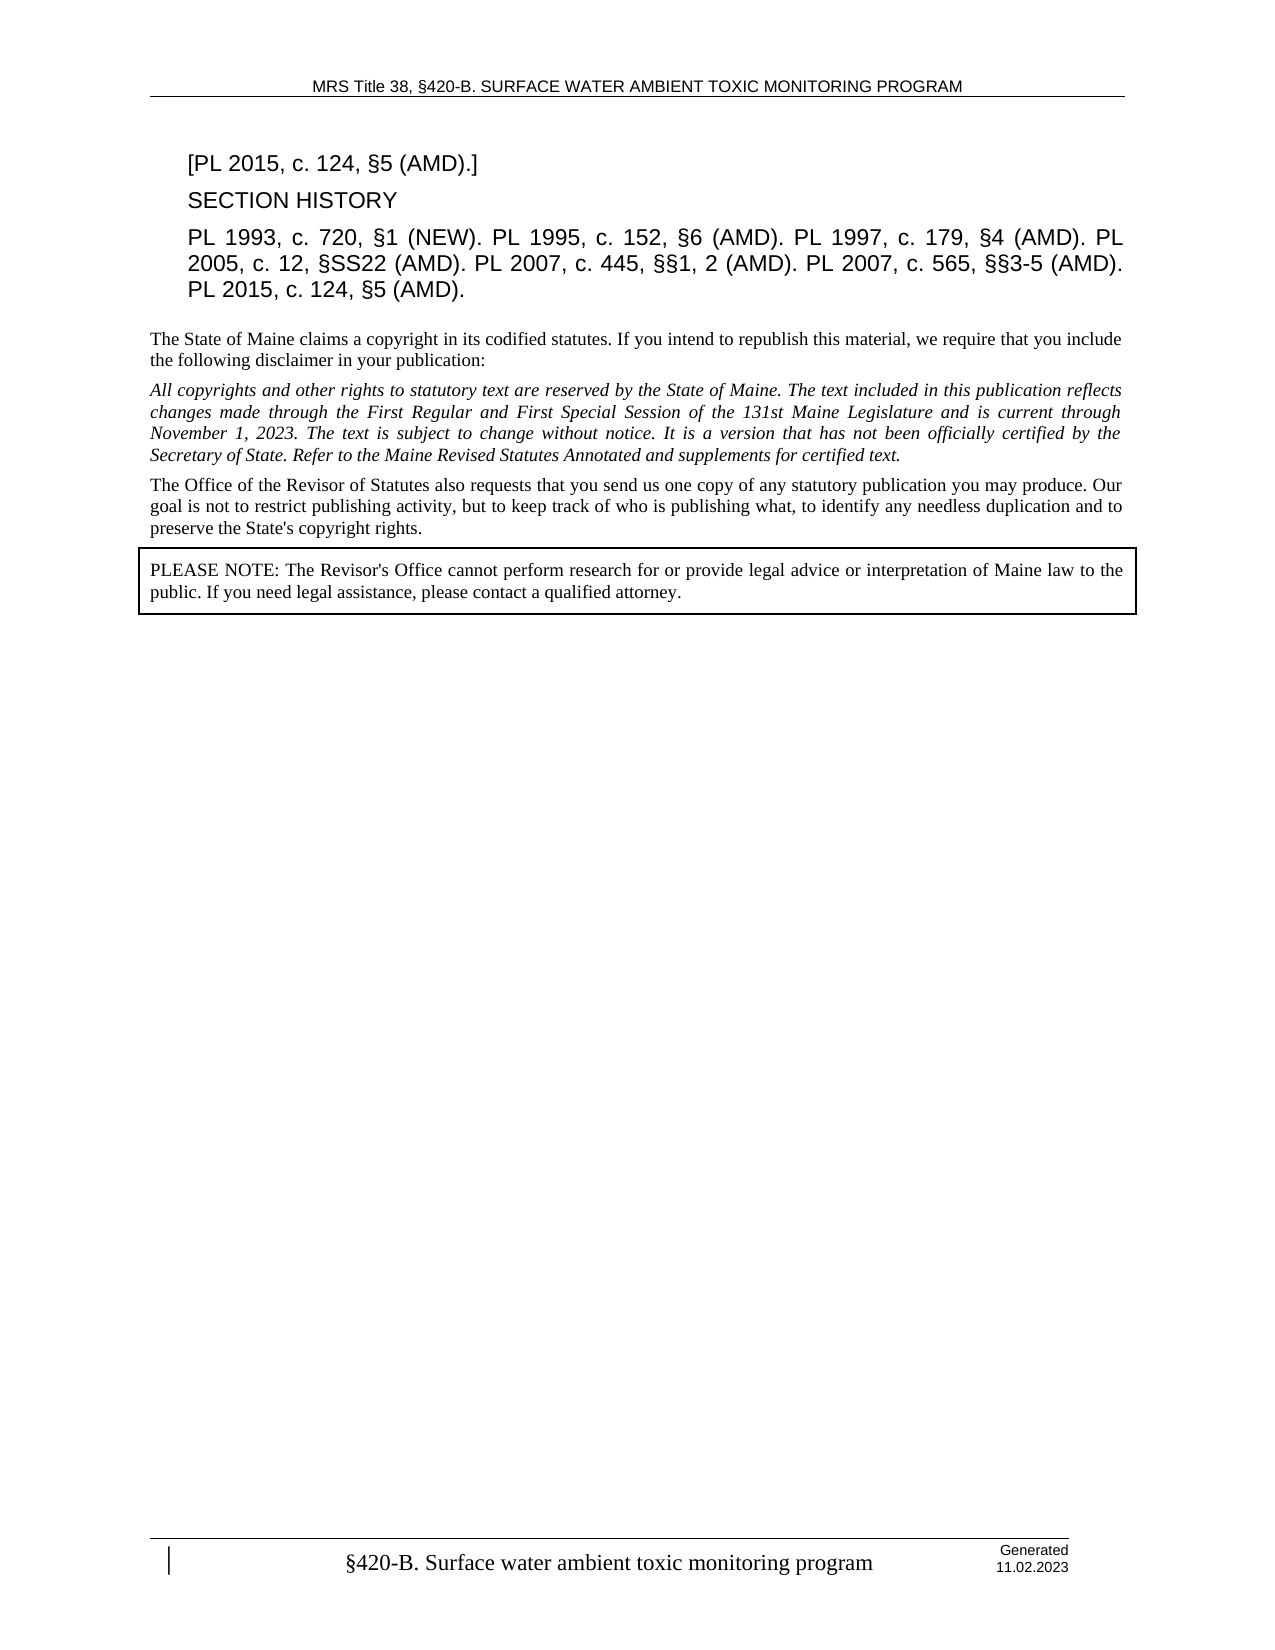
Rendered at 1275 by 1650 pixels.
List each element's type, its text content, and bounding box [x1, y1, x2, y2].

text [PL 2015, c. 124, §5 (AMD).] [187, 150, 1125, 176]
text SECTION HISTORY [187, 187, 1125, 213]
text PL 1993, c. 720, §1 (NEW). PL 1995, c. 152, §6 (AMD). PL 1997, c. 179, §4 (AMD). PL 2005, c. 12, §SS22 (AMD). PL 2007, c. 445, §§1, 2 (AMD). PL 2007, c. 565, §§3-5 (AMD). PL 2015, c. 124, §5 (AMD). [187, 223, 1125, 303]
text The State of Maine claims a copyright in its codified statutes. If you intend to republish this material, we require that you include the following disclaimer in your publication: [150, 328, 1125, 371]
text All copyrights and other rights to statutory text are reserved by the State of Maine. The text included in this publication reflects changes made through the First Regular and First Special Session of the 131st Maine Legislature and is current through November 1, 2023 . The text is subject to change without notice. It is a version that has not been officially certified by the Secretary of State. Refer to the Maine Revised Statutes Annotated and supplements for certified text. [150, 379, 1125, 465]
text The Office of the Revisor of Statutes also requests that you send us one copy of any statutory publication you may produce. Our goal is not to restrict publishing activity, but to keep track of who is publishing what, to identify any needless duplication and to preserve the State's copyright rights. [150, 474, 1125, 538]
text PLEASE NOTE: The Revisor's Office cannot perform research for or provide legal advice or interpretation of Maine law to the public. If you need legal assistance, please contact a qualified attorney. [140, 549, 1135, 613]
